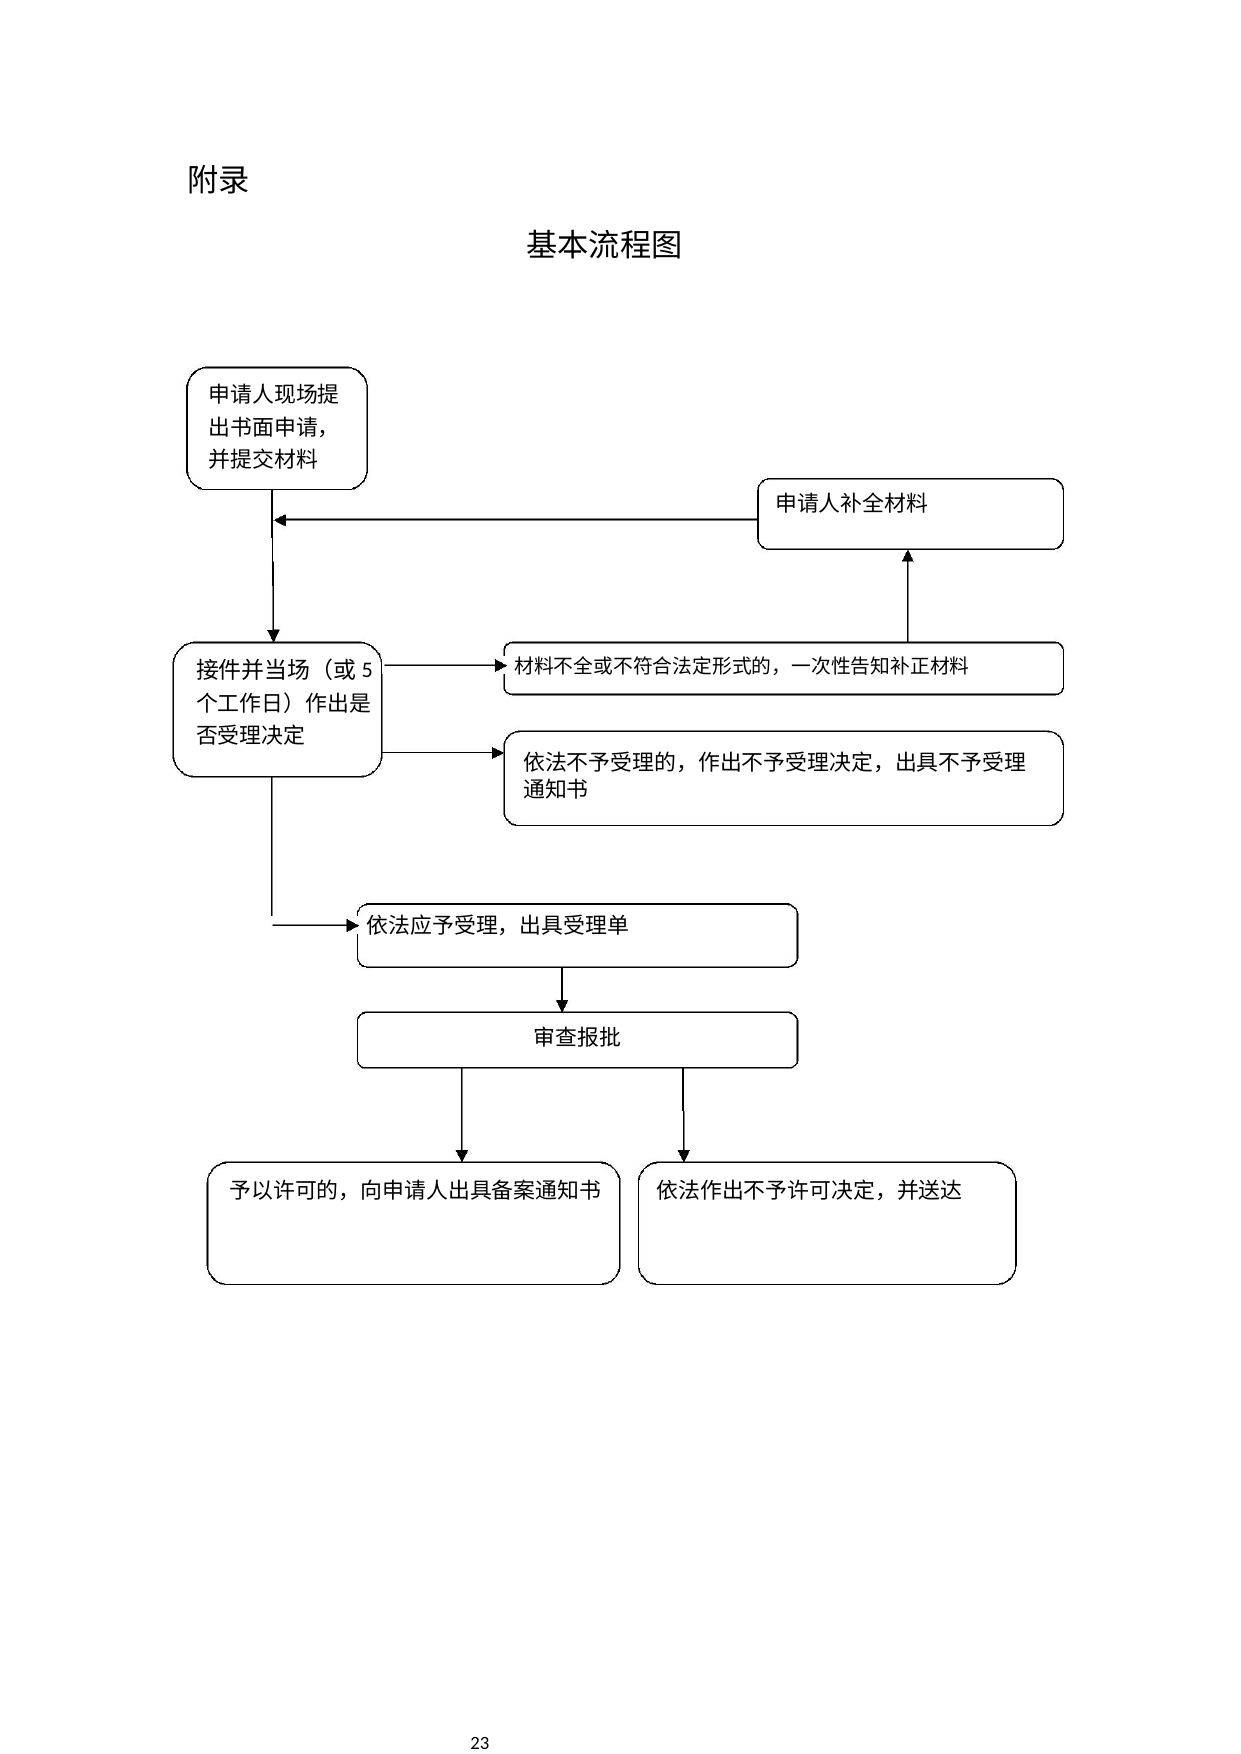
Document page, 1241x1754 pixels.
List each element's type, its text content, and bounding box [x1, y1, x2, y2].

text 申请人补全材料 [775, 492, 1090, 517]
text 否受理决定 [196, 723, 1090, 748]
text 申请人现场提 [208, 383, 1090, 408]
text 审查报批 [533, 1025, 1090, 1050]
text 依法不予受理的，作出不予受理决定，出具不予受理通知书 [523, 749, 1044, 803]
text 个工作日）作出是 [196, 691, 1090, 716]
picture [170, 364, 1066, 1287]
text 并提交材料 [208, 448, 1090, 473]
text 出书面申请， [208, 415, 1090, 440]
text 依法应予受理，出具受理单 [271, 913, 1090, 938]
text 基本流程图 [150, 228, 1058, 264]
text 附录 [187, 162, 1090, 198]
picture [382, 656, 509, 674]
text 予以许可的，向申请人出具备案通知书 依法作出不予许可决定，并送达 [229, 1178, 1090, 1203]
text 接件并当场（或 5 材料不全或不符合法定形式的，一次性告知补正材料 [196, 633, 1090, 683]
